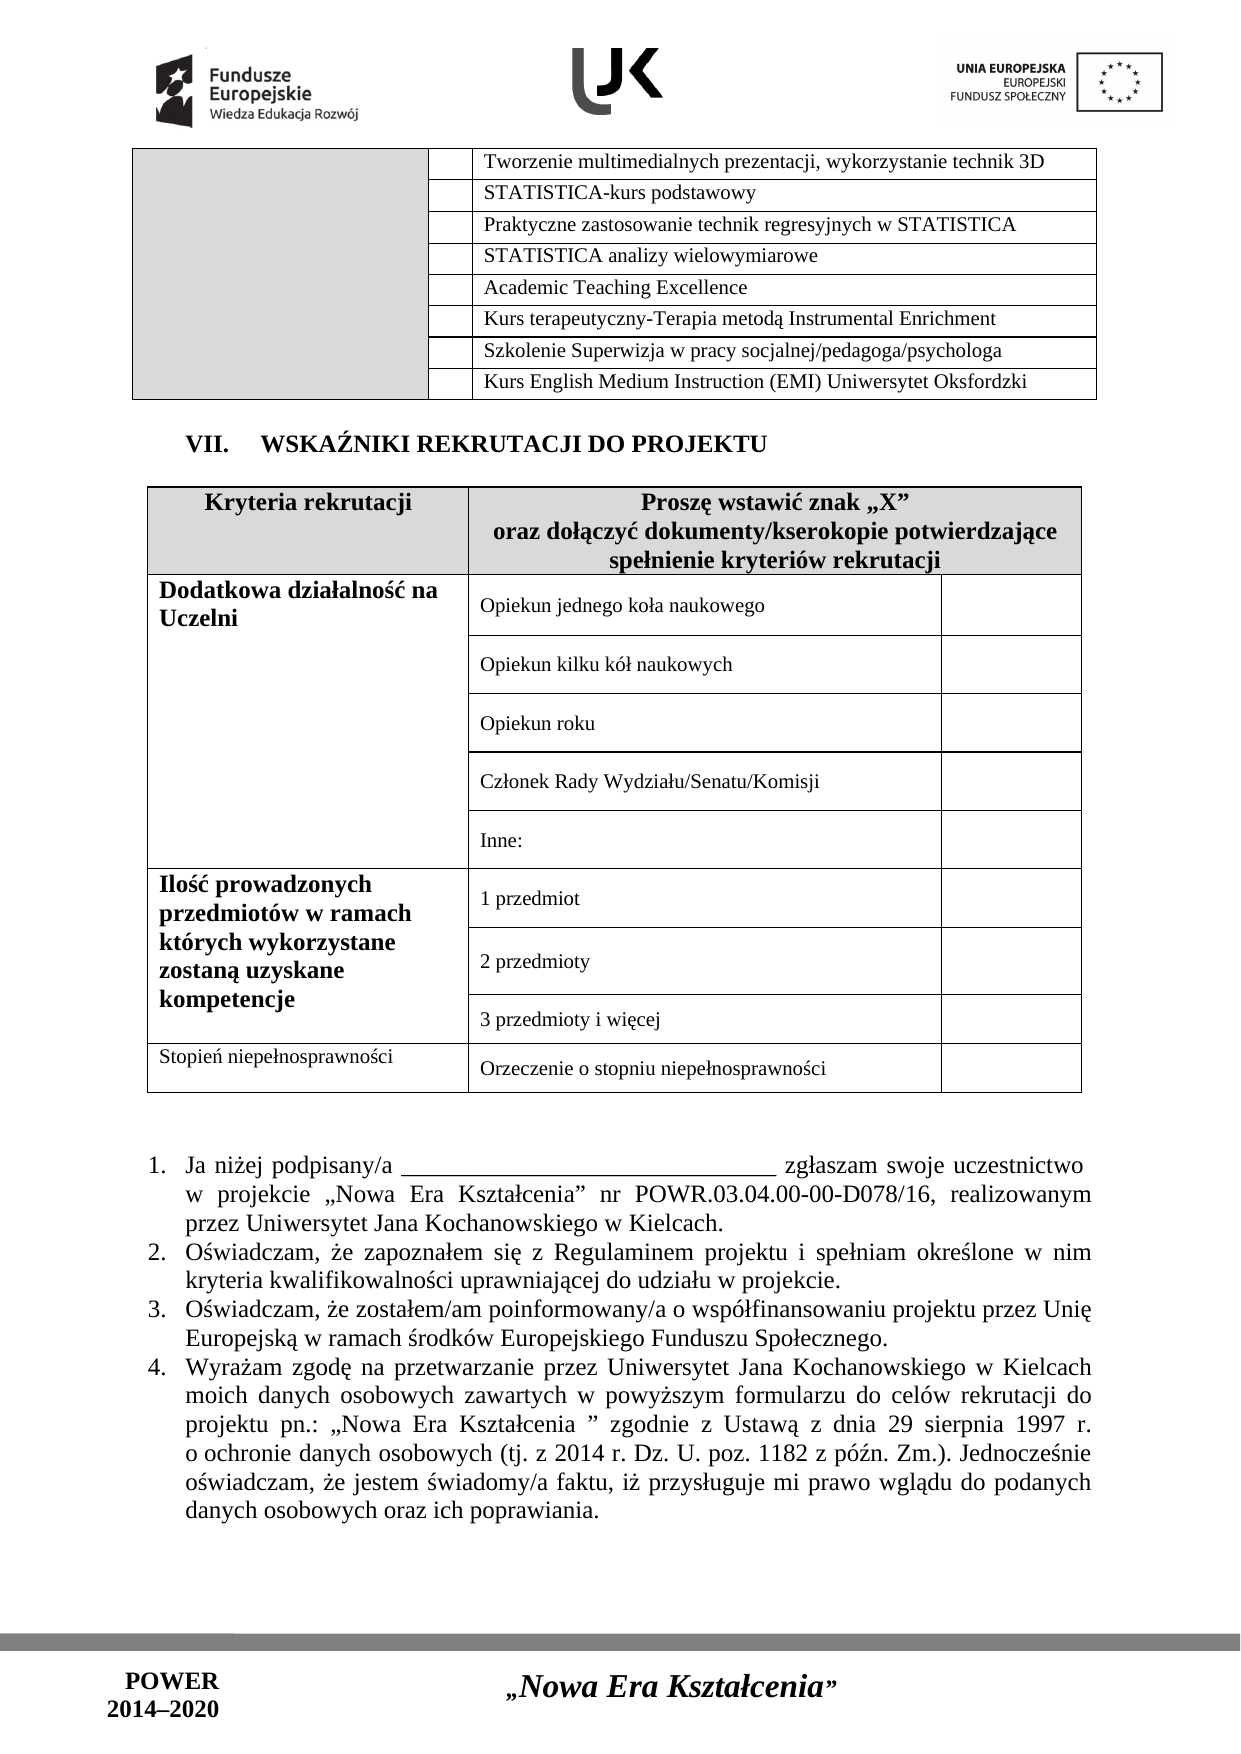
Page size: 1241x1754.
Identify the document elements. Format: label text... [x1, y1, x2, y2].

list Ja niżej podpisany/a ______________________________ zgłaszam swoje uczestnictwo w projekcie „Nowa Era Kształcenia” nr POWR.03.04.00-00-D078/16, realizowanym przez Uniwersytet Jana Kochanowskiego w Kielcach. [148, 1150, 1093, 1237]
table_cell STATISTICA-kurs podstawowy [473, 180, 1096, 211]
table_cell Ilość prowadzonych przedmiotów w ramach których wykorzystane zostaną uzyskane kompetencje [148, 869, 468, 1043]
picture [933, 36, 1180, 128]
picture [147, 44, 366, 136]
table_cell 1 przedmiot [469, 869, 941, 927]
table_cell Praktyczne zastosowanie technik regresyjnych w STATISTICA [473, 212, 1096, 242]
list Wyrażam zgodę na przetwarzanie przez Uniwersytet Jana Kochanowskiego w Kielcach moich danych osobowych zawartych w powyższym formularzu do celów rekrutacji do projektu pn.: „Nowa Era Kształcenia ” zgodnie z Ustawą z dnia 29 sierpnia 1997 r. o ochronie danych osobowych (tj. z 2014 r. Dz. U. poz. 1182 z późn. Zm.). Jednocześnie oświadczam, że jestem świadomy/a faktu, iż przysługuje mi prawo wglądu do podanych danych osobowych oraz ich poprawiania. [148, 1352, 1093, 1524]
table_cell 3 przedmioty i więcej [469, 995, 941, 1043]
table_cell Inne: [469, 811, 941, 868]
list Oświadczam, że zapoznałem się z Regulaminem projektu i spełniam określone w nim kryteria kwalifikowalności uprawniającej do udziału w projekcie. [148, 1237, 1093, 1294]
table_cell [429, 212, 472, 242]
table_cell [429, 306, 472, 336]
table_cell Szkolenie Superwizja w pracy socjalnej/pedagoga/psychologa [473, 338, 1096, 368]
table_cell Opiekun jednego koła naukowego [469, 575, 941, 634]
table_header Kryteria rekrutacji [148, 488, 468, 574]
table_cell Dodatkowa działalność na Uczelni [148, 575, 468, 868]
table_cell Orzeczenie o stopniu niepełnosprawności [469, 1044, 941, 1092]
table_cell Opiekun roku [469, 694, 941, 751]
table_cell [942, 995, 1081, 1043]
table_cell [429, 149, 472, 179]
table_cell Opiekun kilku kół naukowych [469, 636, 941, 693]
table_cell Stopień niepełnosprawności [148, 1044, 468, 1092]
table_cell [942, 636, 1081, 693]
table_cell [942, 811, 1081, 868]
table_cell [942, 694, 1081, 751]
table_cell Kurs terapeutyczny-Terapia metodą Instrumental Enrichment [473, 306, 1096, 336]
table_header Proszę wstawić znak „X” oraz dołączyć dokumenty/kserokopie potwierdzające spełnienie kryteriów rekrutacji [469, 488, 1081, 574]
table_cell STATISTICA analizy wielowymiarowe [473, 244, 1096, 274]
table_cell [429, 244, 472, 274]
table_cell Członek Rady Wydziału/Senatu/Komisji [469, 753, 941, 810]
table_cell Tworzenie multimedialnych prezentacji, wykorzystanie technik 3D [473, 149, 1096, 179]
table_cell [429, 369, 472, 399]
table_cell [942, 753, 1081, 810]
list WSKAŹNIKI REKRUTACJI DO PROJEKTU [185, 429, 1093, 458]
table_cell [942, 869, 1081, 927]
table_cell [429, 338, 472, 368]
table_cell [429, 275, 472, 305]
table_cell Academic Teaching Excellence [473, 275, 1096, 305]
table_cell [942, 928, 1081, 994]
table_cell [942, 575, 1081, 634]
table_cell 2 przedmioty [469, 928, 941, 994]
table_cell [942, 1044, 1081, 1092]
table_cell [429, 180, 472, 211]
list Oświadczam, że zostałem/am poinformowany/a o współfinansowaniu projektu przez Unię Europejską w ramach środków Europejskiego Funduszu Społecznego. [148, 1294, 1093, 1352]
table_cell Kurs English Medium Instruction (EMI) Uniwersytet Oksfordzki [473, 369, 1096, 399]
